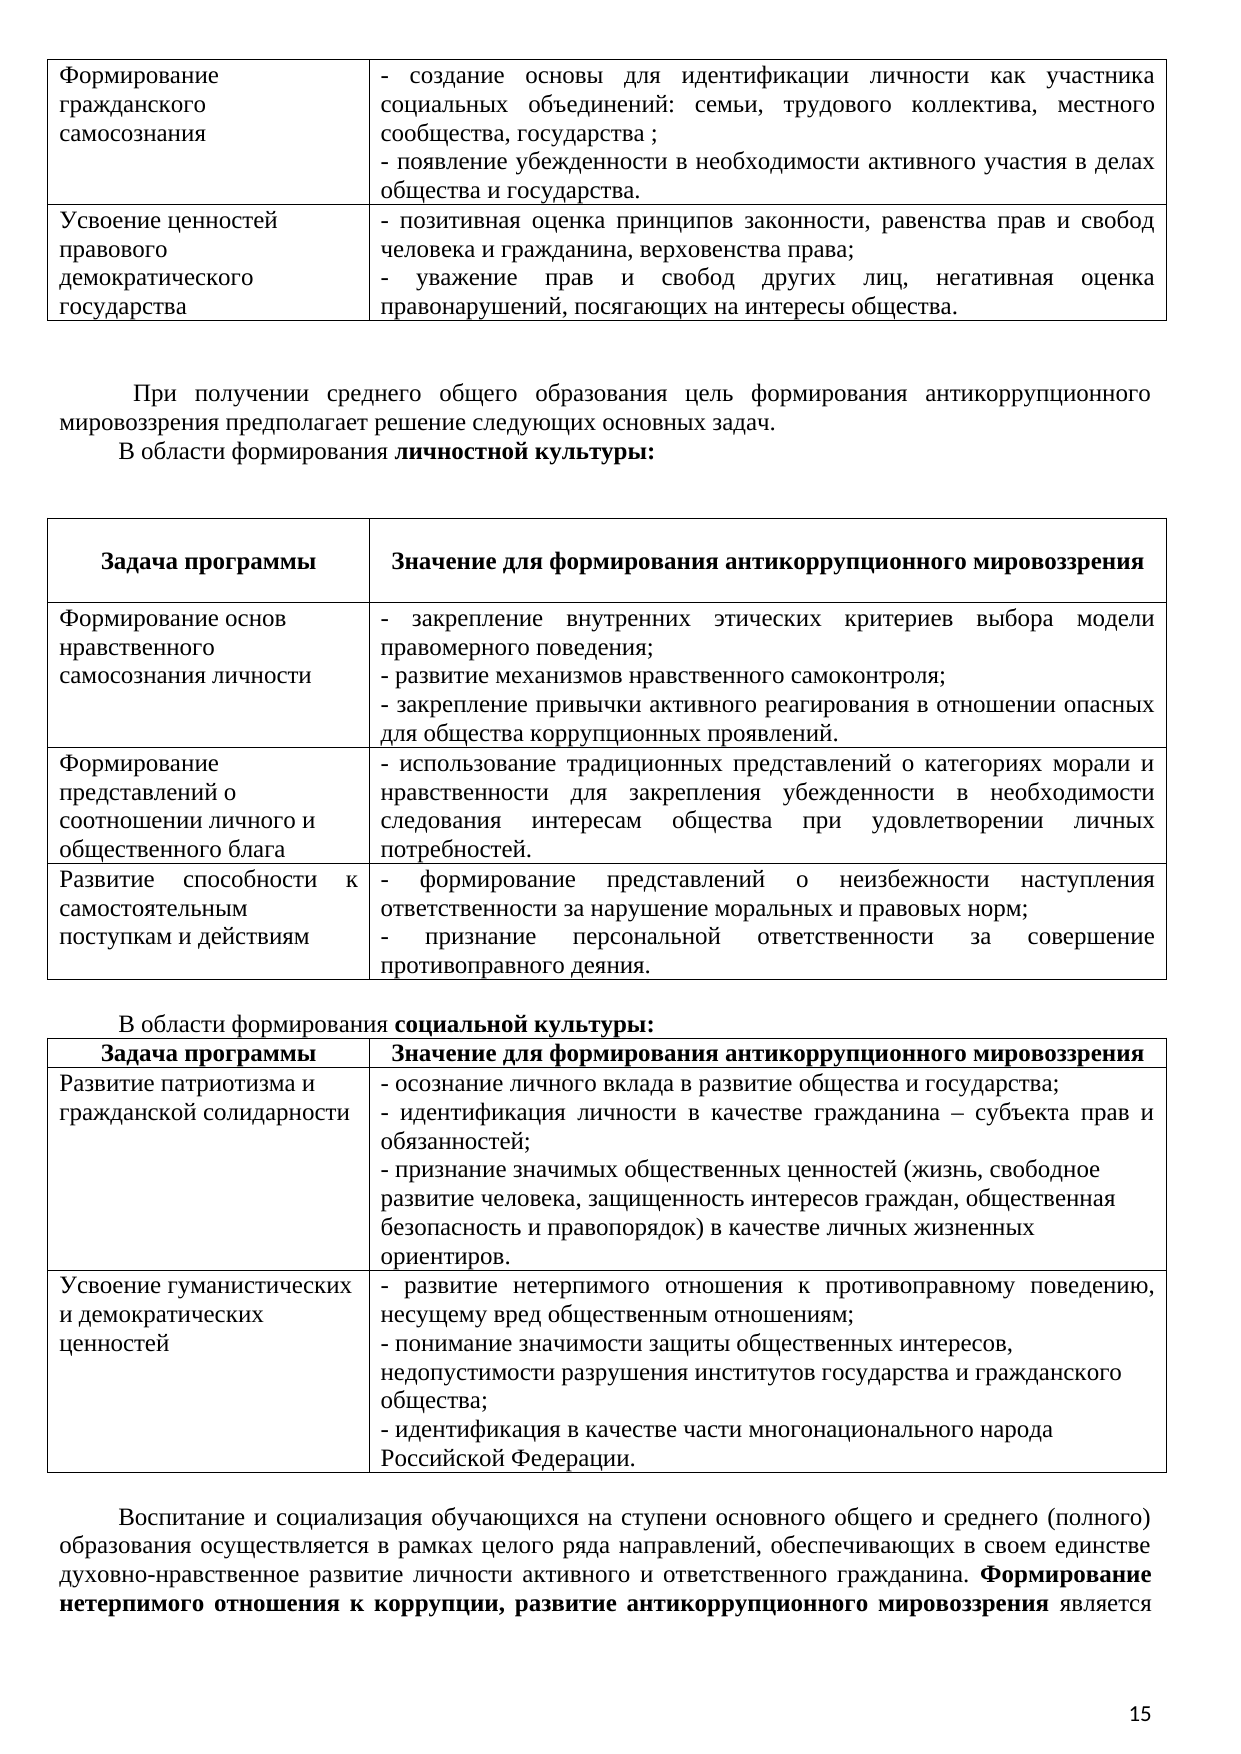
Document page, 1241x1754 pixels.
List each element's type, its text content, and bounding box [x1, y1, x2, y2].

table_cell - создание основы для идентификации личности как участника социальных объединений: семьи, трудового коллектива, местного сообщества, государства ; - появление убежденности в необходимости активного участия в делах общества и государства. [370, 60, 1166, 204]
table_cell Усвоение ценностей правового демократического государства [48, 205, 369, 320]
table_header Значение для формирования антикоррупционного мировоззрения [370, 1039, 1166, 1067]
table_cell - развитие нетерпимого отношения к противоправному поведению, несущему вред общественным отношениям; - понимание значимости защиты общественных интересов, недопустимости разрушения институтов государства и гражданского общества; - идентификация в качестве части многонационального народа Российской Федерации. [370, 1271, 1166, 1472]
list При получении среднего общего образования цель формирования антикоррупционного мировоззрения предполагает решение следующих основных задач. [59, 378, 1152, 436]
table_header Значение для формирования антикоррупционного мировоззрения [370, 519, 1166, 602]
table_cell Формирование гражданского самосознания [48, 60, 369, 204]
text В области формирования личностной культуры: [59, 436, 1152, 465]
table_cell - закрепление внутренних этических критериев выбора модели правомерного поведения; - развитие механизмов нравственного самоконтроля; - закрепление привычки активного реагирования в отношении опасных для общества коррупционных проявлений. [370, 603, 1166, 747]
table_cell Формирование представлений о соотношении личного и общественного блага [48, 748, 369, 863]
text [59, 1502, 1152, 1617]
table_cell Развитие патриотизма и гражданской солидарности [48, 1068, 369, 1269]
table_header Задача программы [48, 1039, 369, 1067]
table_cell - осознание личного вклада в развитие общества и государства; - идентификация личности в качестве гражданина – субъекта прав и обязанностей; - признание значимых общественных ценностей (жизнь, свободное развитие человека, защищенность интересов граждан, общественная безопасность и правопорядок) в качестве личных жизненных ориентиров. [370, 1068, 1166, 1269]
table_cell Развитие способности к самостоятельным поступкам и действиям [48, 864, 369, 979]
table_cell - использование традиционных представлений о категориях морали и нравственности для закрепления убежденности в необходимости следования интересам общества при удовлетворении личных потребностей. [370, 748, 1166, 863]
text В области формирования социальной культуры: [59, 1009, 1152, 1037]
table_cell Усвоение гуманистических и демократических ценностей [48, 1271, 369, 1472]
table_header Задача программы [48, 519, 369, 602]
table_cell Формирование основ нравственного самосознания личности [48, 603, 369, 747]
table_cell - формирование представлений о неизбежности наступления ответственности за нарушение моральных и правовых норм; - признание персональной ответственности за совершение противоправного деяния. [370, 864, 1166, 979]
table_cell - позитивная оценка принципов законности, равенства прав и свобод человека и гражданина, верховенства права; - уважение прав и свобод других лиц, негативная оценка правонарушений, посягающих на интересы общества. [370, 205, 1166, 320]
